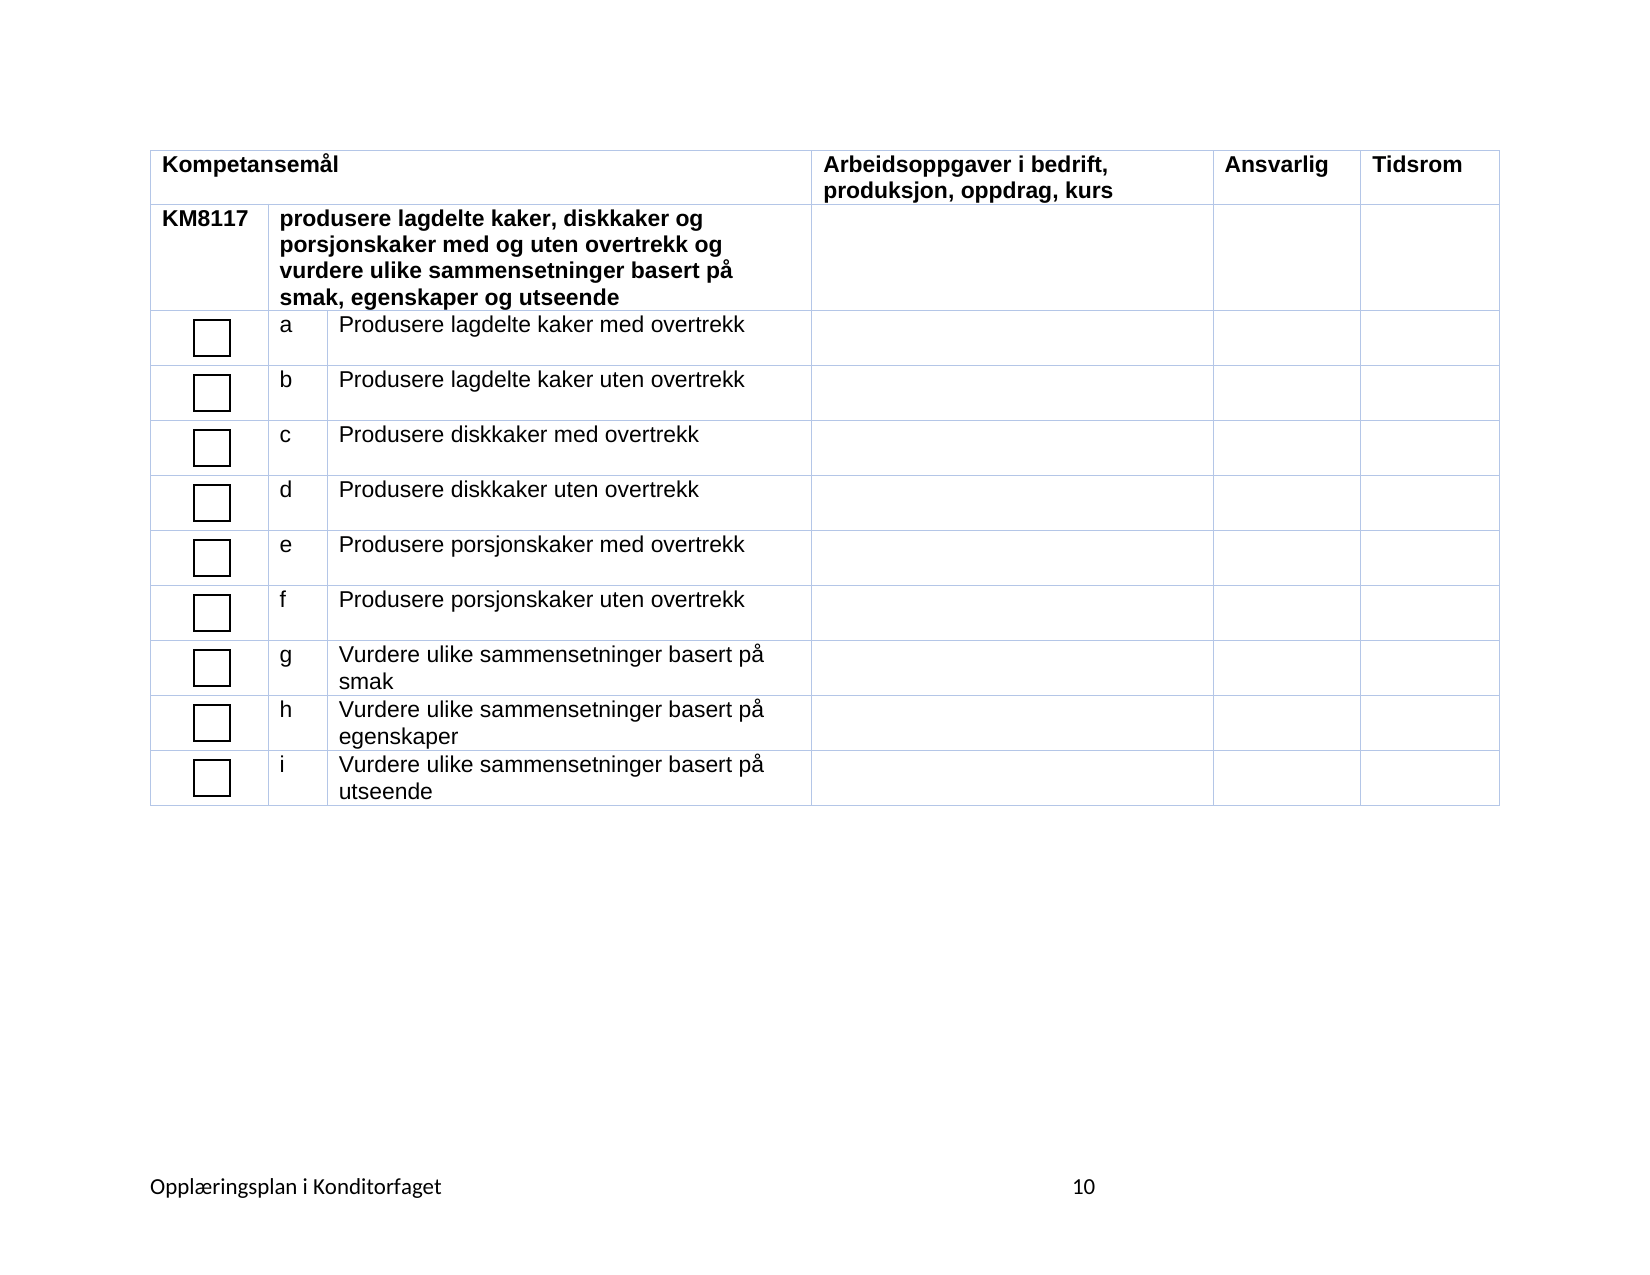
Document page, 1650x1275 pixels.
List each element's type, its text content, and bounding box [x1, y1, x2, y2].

table_cell [812, 311, 1213, 365]
table_header Arbeidsoppgaver i bedrift, produksjon, oppdrag, kurs [812, 151, 1213, 204]
table_cell Produsere lagdelte kaker med overtrekk [328, 311, 811, 365]
table_cell b [269, 366, 327, 420]
table_cell [812, 476, 1213, 530]
table_cell [1361, 311, 1499, 365]
table_cell [1361, 476, 1499, 530]
table_cell Vurdere ulike sammensetninger basert på egenskaper [328, 696, 811, 750]
table_cell [1214, 696, 1360, 750]
table_cell Produsere porsjonskaker uten overtrekk [328, 586, 811, 640]
table_cell [1361, 696, 1499, 750]
table_cell [1361, 531, 1499, 585]
table_cell f [269, 586, 327, 640]
table_cell [812, 531, 1213, 585]
table_cell Produsere porsjonskaker med overtrekk [328, 531, 811, 585]
table_cell [151, 421, 268, 475]
table_cell [1214, 366, 1360, 420]
table_cell [1361, 421, 1499, 475]
table_cell [151, 696, 268, 750]
table_cell Produsere lagdelte kaker uten overtrekk [328, 366, 811, 420]
table_cell Vurdere ulike sammensetninger basert på smak [328, 641, 811, 695]
table_cell [812, 205, 1213, 310]
table_cell [151, 751, 268, 805]
table_cell [1361, 366, 1499, 420]
table_cell Vurdere ulike sammensetninger basert på utseende [328, 751, 811, 805]
table_cell [812, 586, 1213, 640]
table_cell g [269, 641, 327, 695]
table_cell [1214, 751, 1360, 805]
table_header Kompetansemål [151, 151, 811, 204]
table_cell [151, 476, 268, 530]
table_cell Produsere diskkaker uten overtrekk [328, 476, 811, 530]
table_cell produsere lagdelte kaker, diskkaker og porsjonskaker med og uten overtrekk og vurdere ulike sammensetninger basert på smak, egenskaper og utseende [269, 205, 811, 310]
table_cell [151, 366, 268, 420]
table_cell [151, 531, 268, 585]
table_cell c [269, 421, 327, 475]
table_cell [151, 586, 268, 640]
table_cell [1214, 586, 1360, 640]
table_cell [812, 641, 1213, 695]
table_cell [151, 311, 268, 365]
table_cell h [269, 696, 327, 750]
table_cell [812, 421, 1213, 475]
table_cell [812, 751, 1213, 805]
table_header Ansvarlig [1214, 151, 1360, 204]
table_header Tidsrom [1361, 151, 1499, 204]
table_cell [1214, 421, 1360, 475]
table_cell [1214, 531, 1360, 585]
table_cell [1361, 205, 1499, 310]
table_cell [1214, 311, 1360, 365]
table_cell i [269, 751, 327, 805]
table_cell a [269, 311, 327, 365]
table_cell Produsere diskkaker med overtrekk [328, 421, 811, 475]
table_cell [1361, 586, 1499, 640]
table_cell [1361, 751, 1499, 805]
table_cell [812, 366, 1213, 420]
table_cell e [269, 531, 327, 585]
table_cell [1214, 205, 1360, 310]
table_cell [1214, 476, 1360, 530]
table_cell KM8117 [151, 205, 268, 310]
table_cell d [269, 476, 327, 530]
table_cell [151, 641, 268, 695]
table_cell [1214, 641, 1360, 695]
table_cell [812, 696, 1213, 750]
table_cell [1361, 641, 1499, 695]
